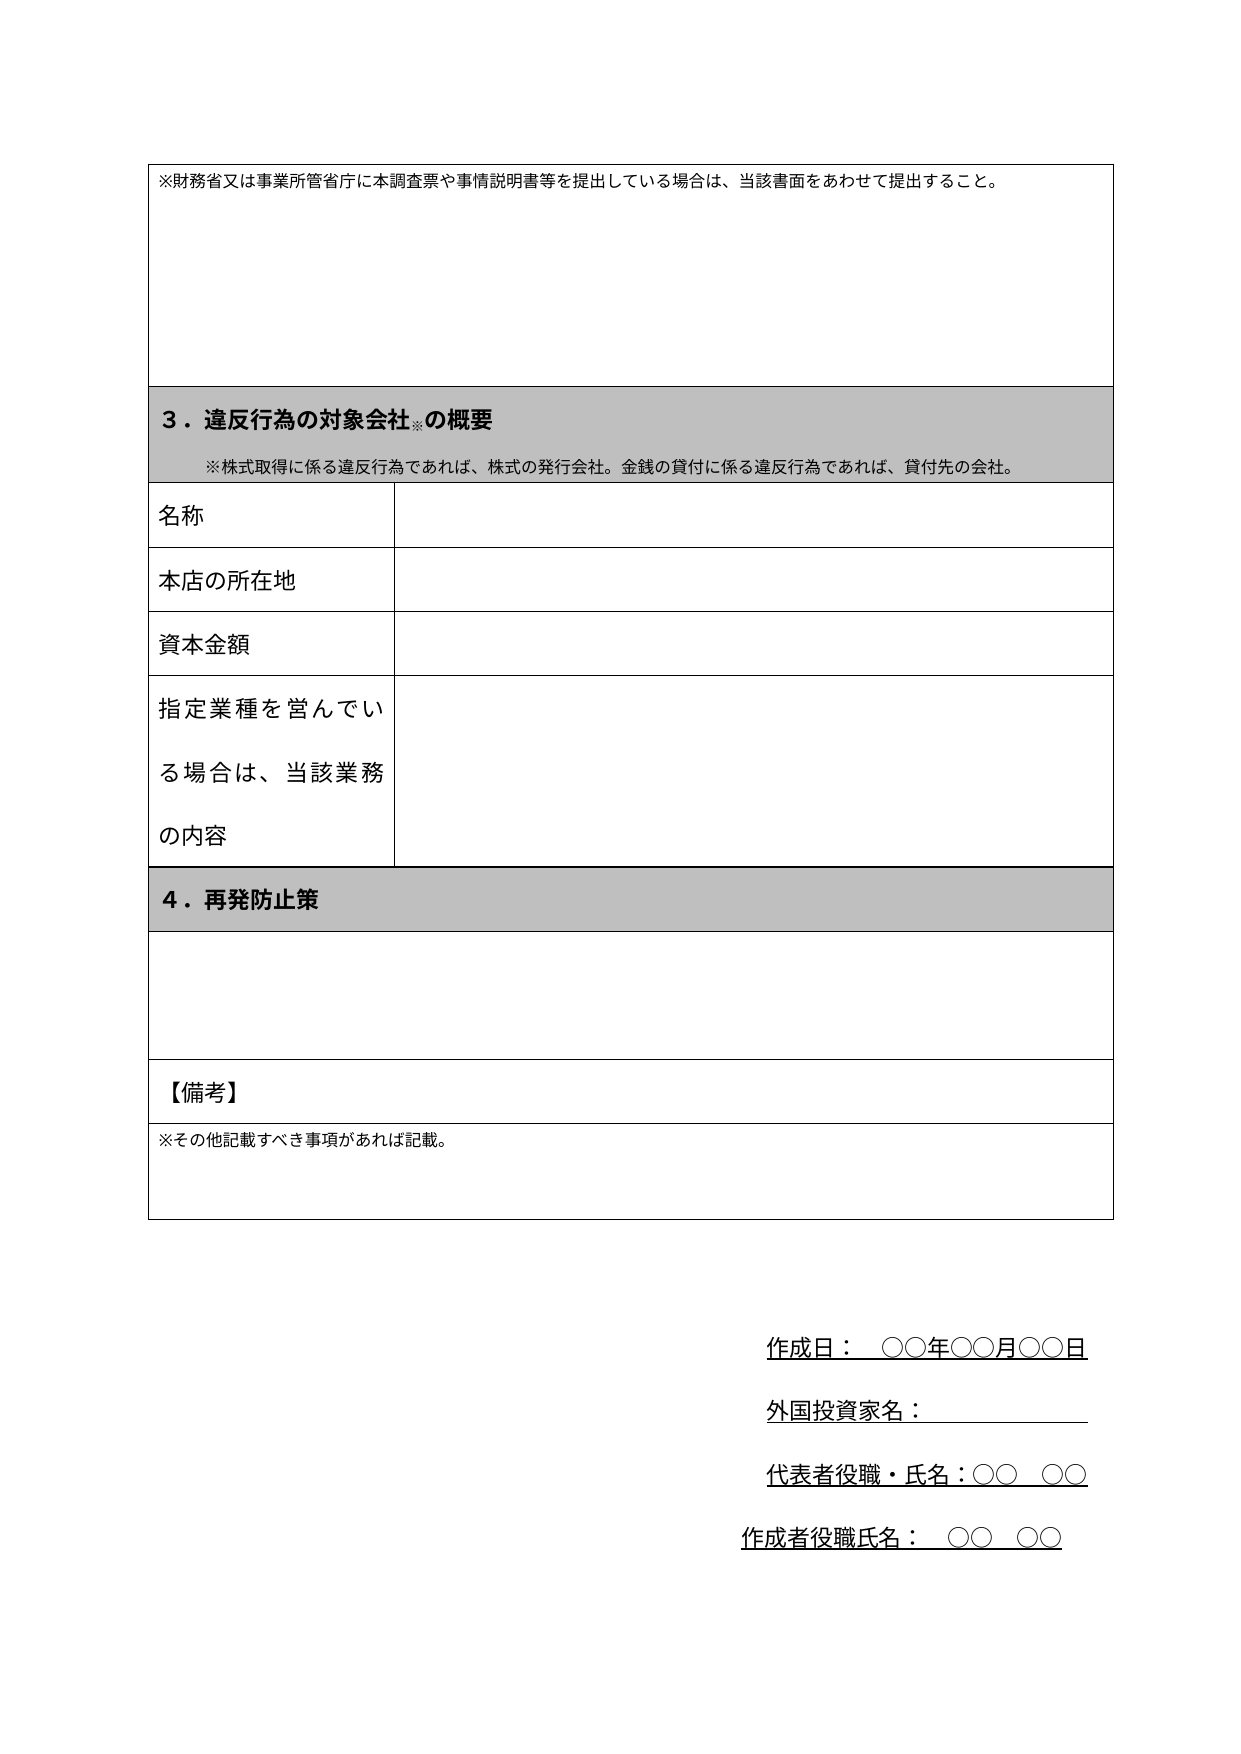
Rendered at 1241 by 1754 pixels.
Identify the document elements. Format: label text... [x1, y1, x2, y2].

text 外国投資家名： [148, 1378, 1092, 1442]
table_cell [395, 483, 1113, 547]
table_cell 【備考】 [149, 1060, 1113, 1123]
table_cell [395, 612, 1113, 675]
table_cell ※財務省又は事業所管省庁に本調査票や事情説明書等を提出している場合は、当該書面をあわせて提出すること。 [149, 165, 1113, 386]
table_cell 本店の所在地 [149, 548, 394, 611]
table_cell [395, 548, 1113, 611]
table_cell 名称 [149, 483, 394, 547]
table_cell 指定業種を営んでいる場合は、当該業務の内容 [149, 676, 394, 866]
text 代表者役職・氏名：○○ ○○ [148, 1442, 1092, 1505]
table_cell [395, 676, 1113, 866]
text 作成者役職氏名： ○○ ○○ [148, 1505, 1092, 1568]
table_cell ４．再発防止策 [149, 868, 1113, 931]
table_cell [149, 932, 1113, 1058]
table_cell ３．違反行為の対象会社※の概要 ※株式取得に係る違反行為であれば、株式の発行会社。金銭の貸付に係る違反行為であれば、貸付先の会社。 [149, 387, 1113, 482]
text 作成日： ○○年○○月○○日 [148, 1315, 1092, 1378]
table_cell 資本金額 [149, 612, 394, 675]
table_cell ※その他記載すべき事項があれば記載。 [149, 1124, 1113, 1219]
